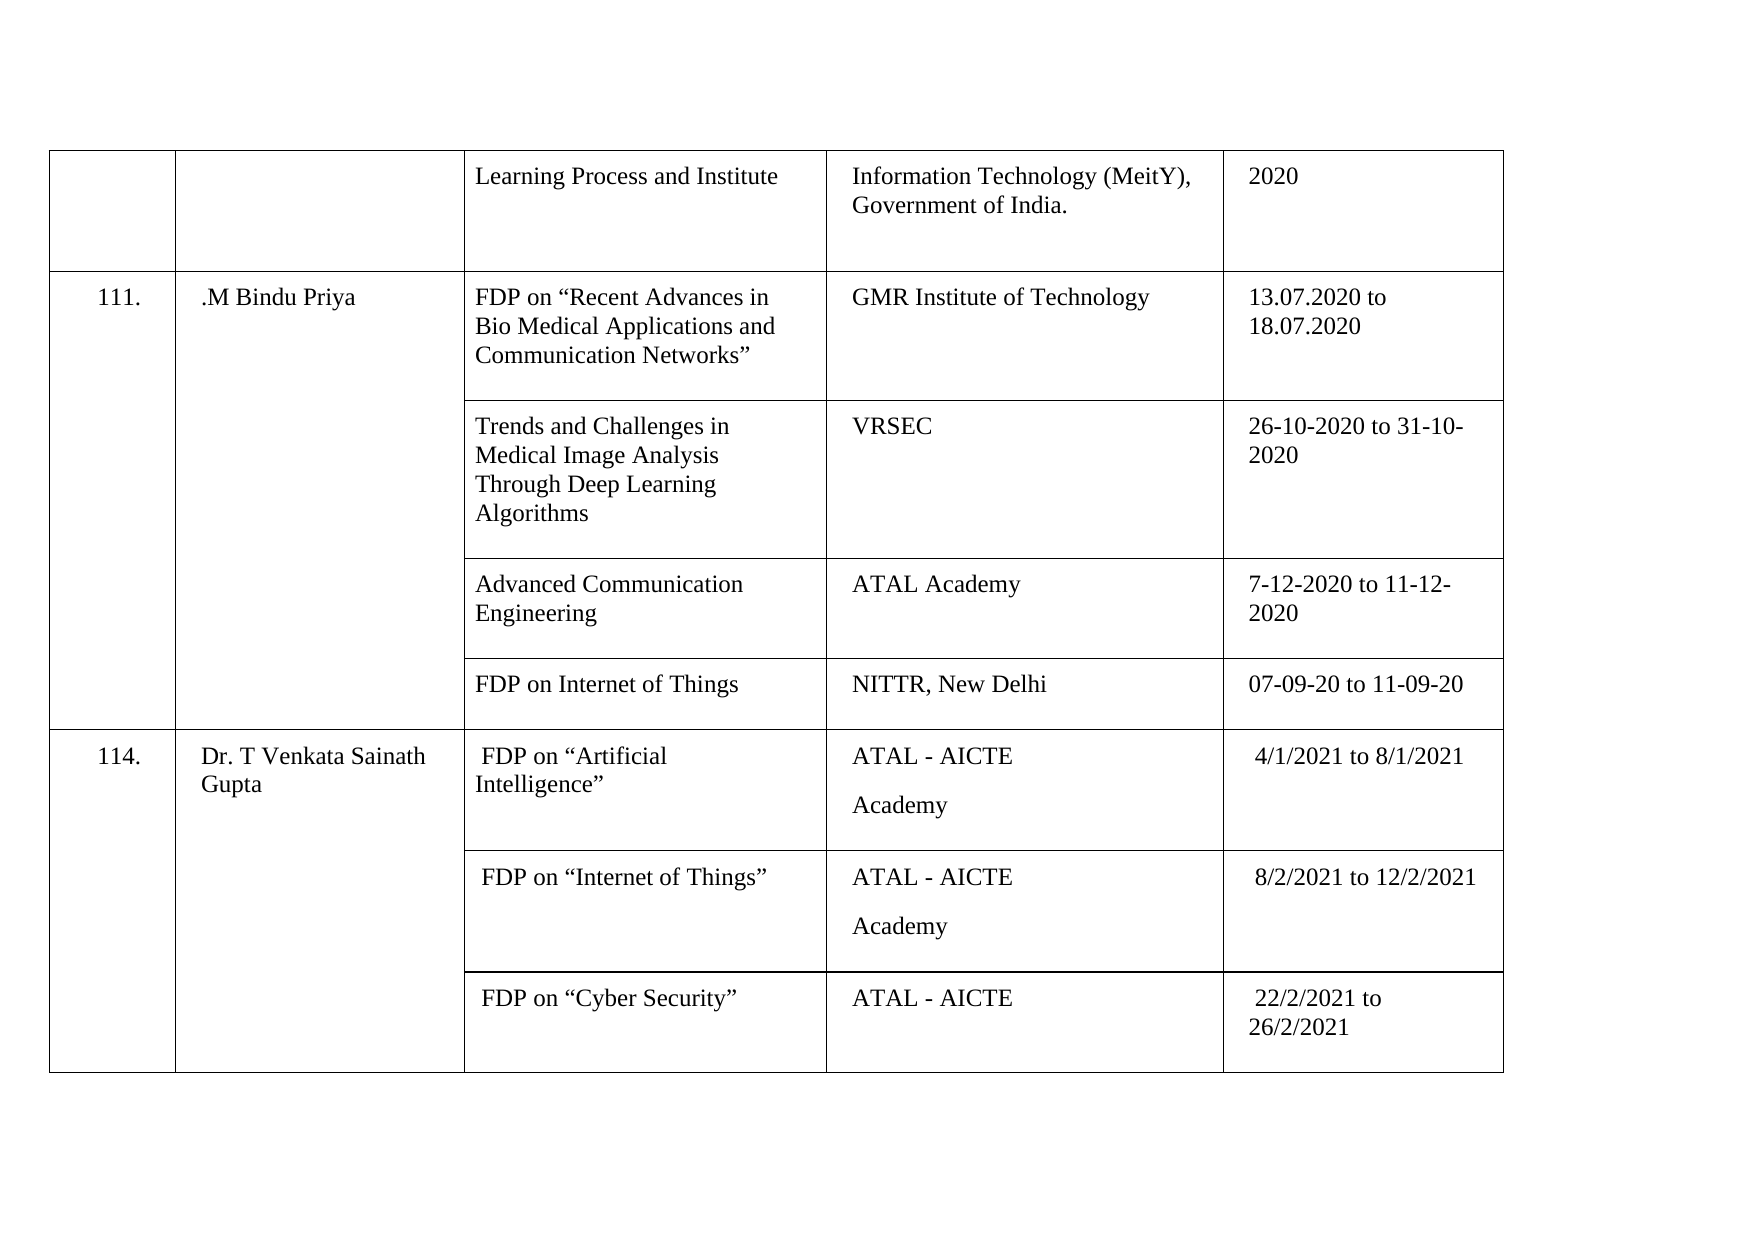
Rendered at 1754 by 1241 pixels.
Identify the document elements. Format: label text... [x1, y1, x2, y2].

table_cell Trends and Challenges in Medical Image Analysis Through Deep Learning Algorithms [465, 401, 826, 558]
table_cell Advanced Communication Engineering [465, 559, 826, 658]
table_cell FDP on “Internet of Things” [465, 851, 826, 971]
table_cell 4/1/2021 to 8/1/2021 [1224, 730, 1503, 850]
table_cell FDP on Internet of Things [465, 659, 826, 729]
table_cell 26-10-2020 to 31-10-2020 [1224, 401, 1503, 558]
table_cell [50, 272, 175, 729]
table_cell VRSEC [827, 401, 1223, 558]
table_cell GMR Institute of Technology [827, 272, 1223, 400]
table_cell FDP on “Artificial Intelligence” [465, 730, 826, 850]
table_cell ATAL - AICTE Academy [827, 730, 1223, 850]
table_cell Dr. T Venkata Sainath Gupta [176, 730, 464, 1072]
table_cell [465, 151, 826, 271]
table_cell [50, 730, 175, 1072]
table_cell NITTR, New Delhi [827, 659, 1223, 729]
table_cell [1224, 973, 1503, 1072]
table_cell 13.07.2020 to 18.07.2020 [1224, 272, 1503, 400]
table_cell 07-09-20 to 11-09-20 [1224, 659, 1503, 729]
table_cell ATAL - AICTE Academy [827, 851, 1223, 971]
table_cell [827, 151, 1223, 271]
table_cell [1224, 151, 1503, 271]
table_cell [827, 973, 1223, 1072]
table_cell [465, 973, 826, 1072]
table_cell 7-12-2020 to 11-12-2020 [1224, 559, 1503, 658]
table_cell ATAL Academy [827, 559, 1223, 658]
table_cell 8/2/2021 to 12/2/2021 [1224, 851, 1503, 971]
table_cell FDP on “Recent Advances in Bio Medical Applications and Communication Networks” [465, 272, 826, 400]
table_cell .M Bindu Priya [176, 272, 464, 729]
